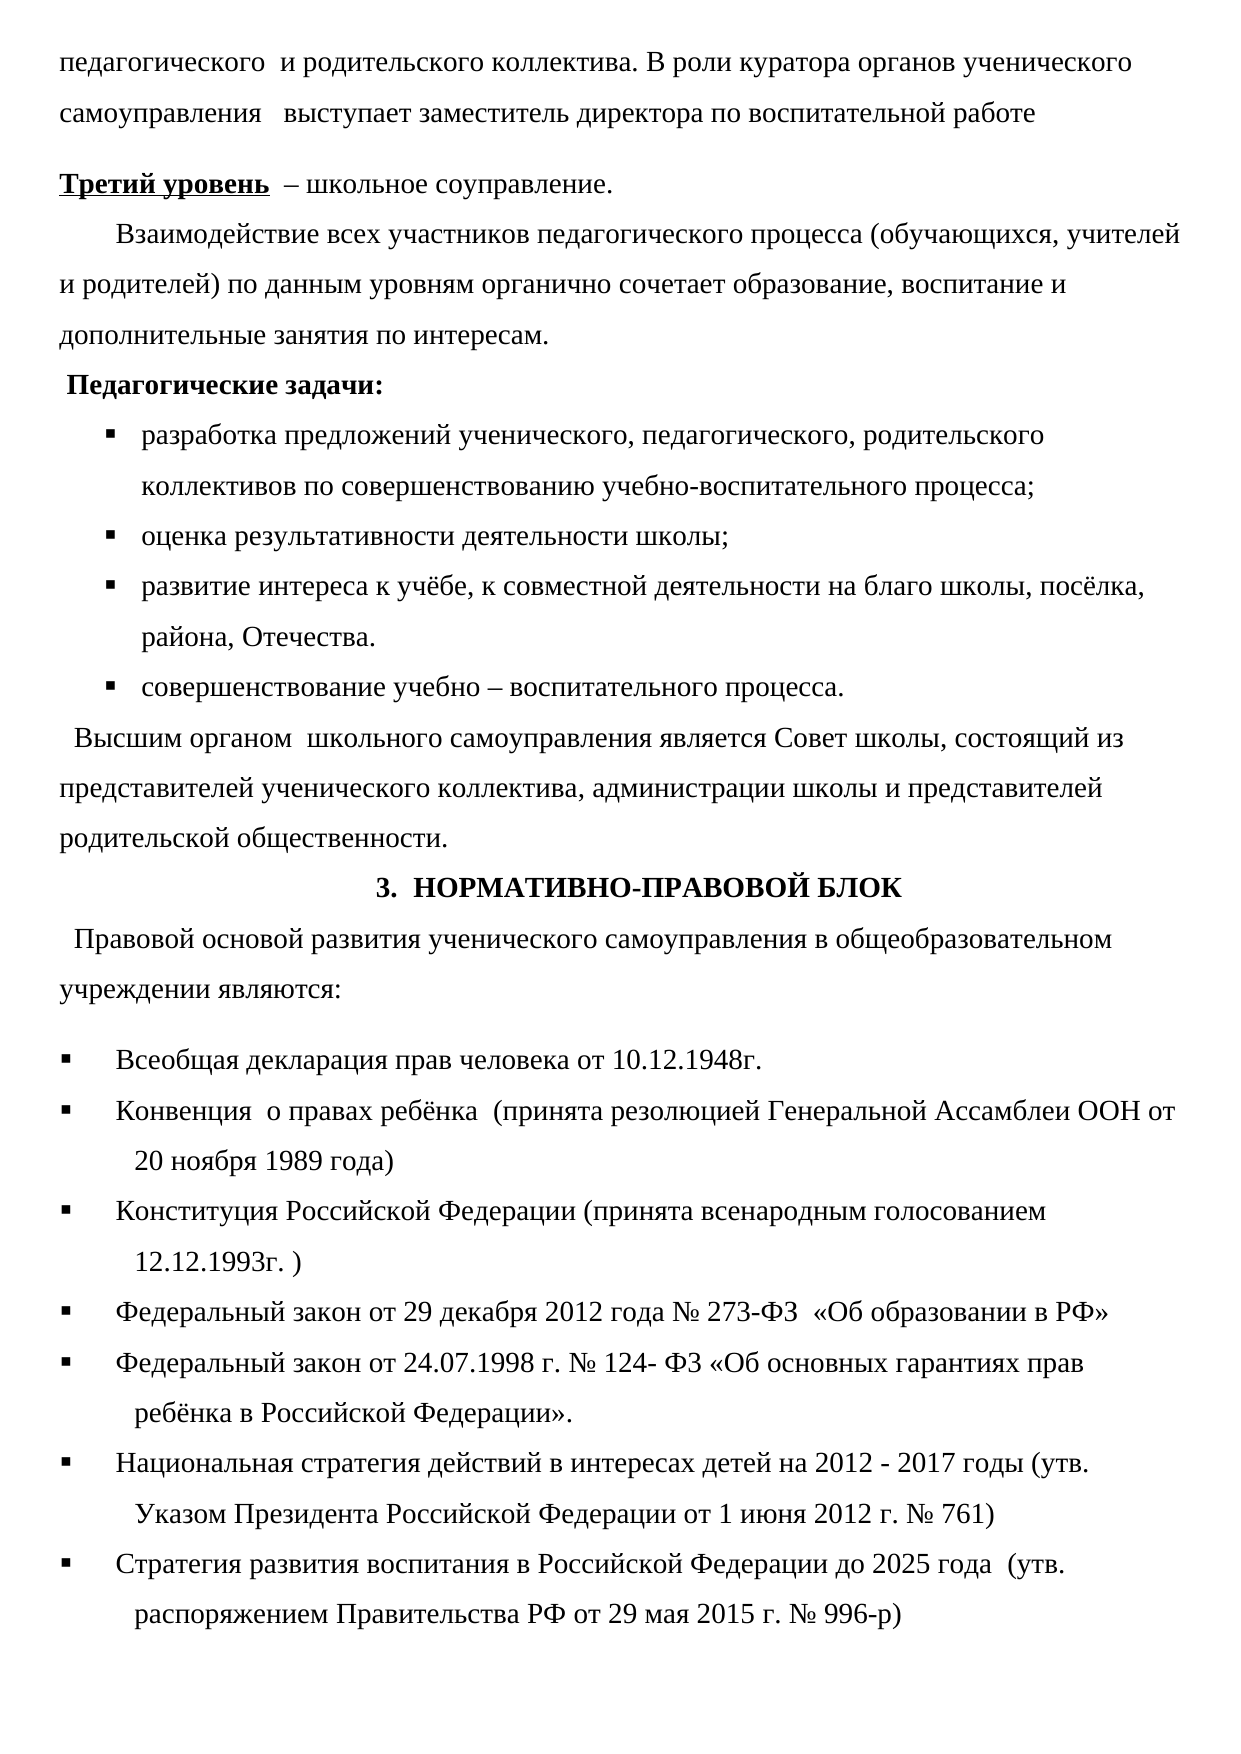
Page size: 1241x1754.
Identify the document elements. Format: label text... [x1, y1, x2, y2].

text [59, 44, 1181, 128]
text Взаимодействие всех участников педагогического процесса (обучающихся, учителей и родителей) по данным уровням органично сочетает образование, воспитание и дополнительные занятия по интересам. [59, 216, 1181, 350]
list Национальная стратегия действий в интересах детей на 2012 - 2017 годы (утв. Указом Президента Российской Федерации от 1 июня 2012 г. № 761) [59, 1445, 1181, 1529]
list НОРМАТИВНО-ПРАВОВОЙ БЛОК [97, 871, 1181, 904]
list Федеральный закон от 29 декабря 2012 года № 273-ФЗ «Об образовании в РФ» [59, 1294, 1181, 1328]
list совершенствование учебно – воспитательного процесса. [103, 669, 1181, 703]
list Стратегия развития воспитания в Российской Федерации до 2025 года (утв. распоряжением Правительства РФ от 29 мая 2015 г. № 996-р) [59, 1546, 1181, 1630]
text Высшим органом школьного самоуправления является Совет школы, состоящий из представителей ученического коллектива, администрации школы и представителей родительской общественности. [59, 720, 1181, 854]
list Конвенция о правах ребёнка (принята резолюцией Генеральной Ассамблеи ООН от 20 ноября 1989 года) [59, 1093, 1181, 1177]
list Всеобщая декларация прав человека от 10.12.1948г. [59, 1042, 1181, 1076]
list развитие интереса к учёбе, к совместной деятельности на благо школы, посёлка, района, Отечества. [103, 568, 1181, 652]
list Федеральный закон от 24.07.1998 г. № 124- Ф3 «Об основных гарантиях прав ребёнка в Российской Федерации». [59, 1345, 1181, 1429]
list оценка результативности деятельности школы; [103, 518, 1181, 552]
text Правовой основой развития ученического самоуправления в общеобразовательном учреждении являются: [59, 921, 1181, 1005]
text Педагогические задачи: [59, 367, 1181, 401]
text Третий уровень – школьное соуправление. [59, 166, 1181, 199]
list разработка предложений ученического, педагогического, родительского коллективов по совершенствованию учебно-воспитательного процесса; [103, 417, 1181, 501]
list Конституция Российской Федерации (принята всенародным голосованием 12.12.1993г. ) [59, 1193, 1181, 1277]
